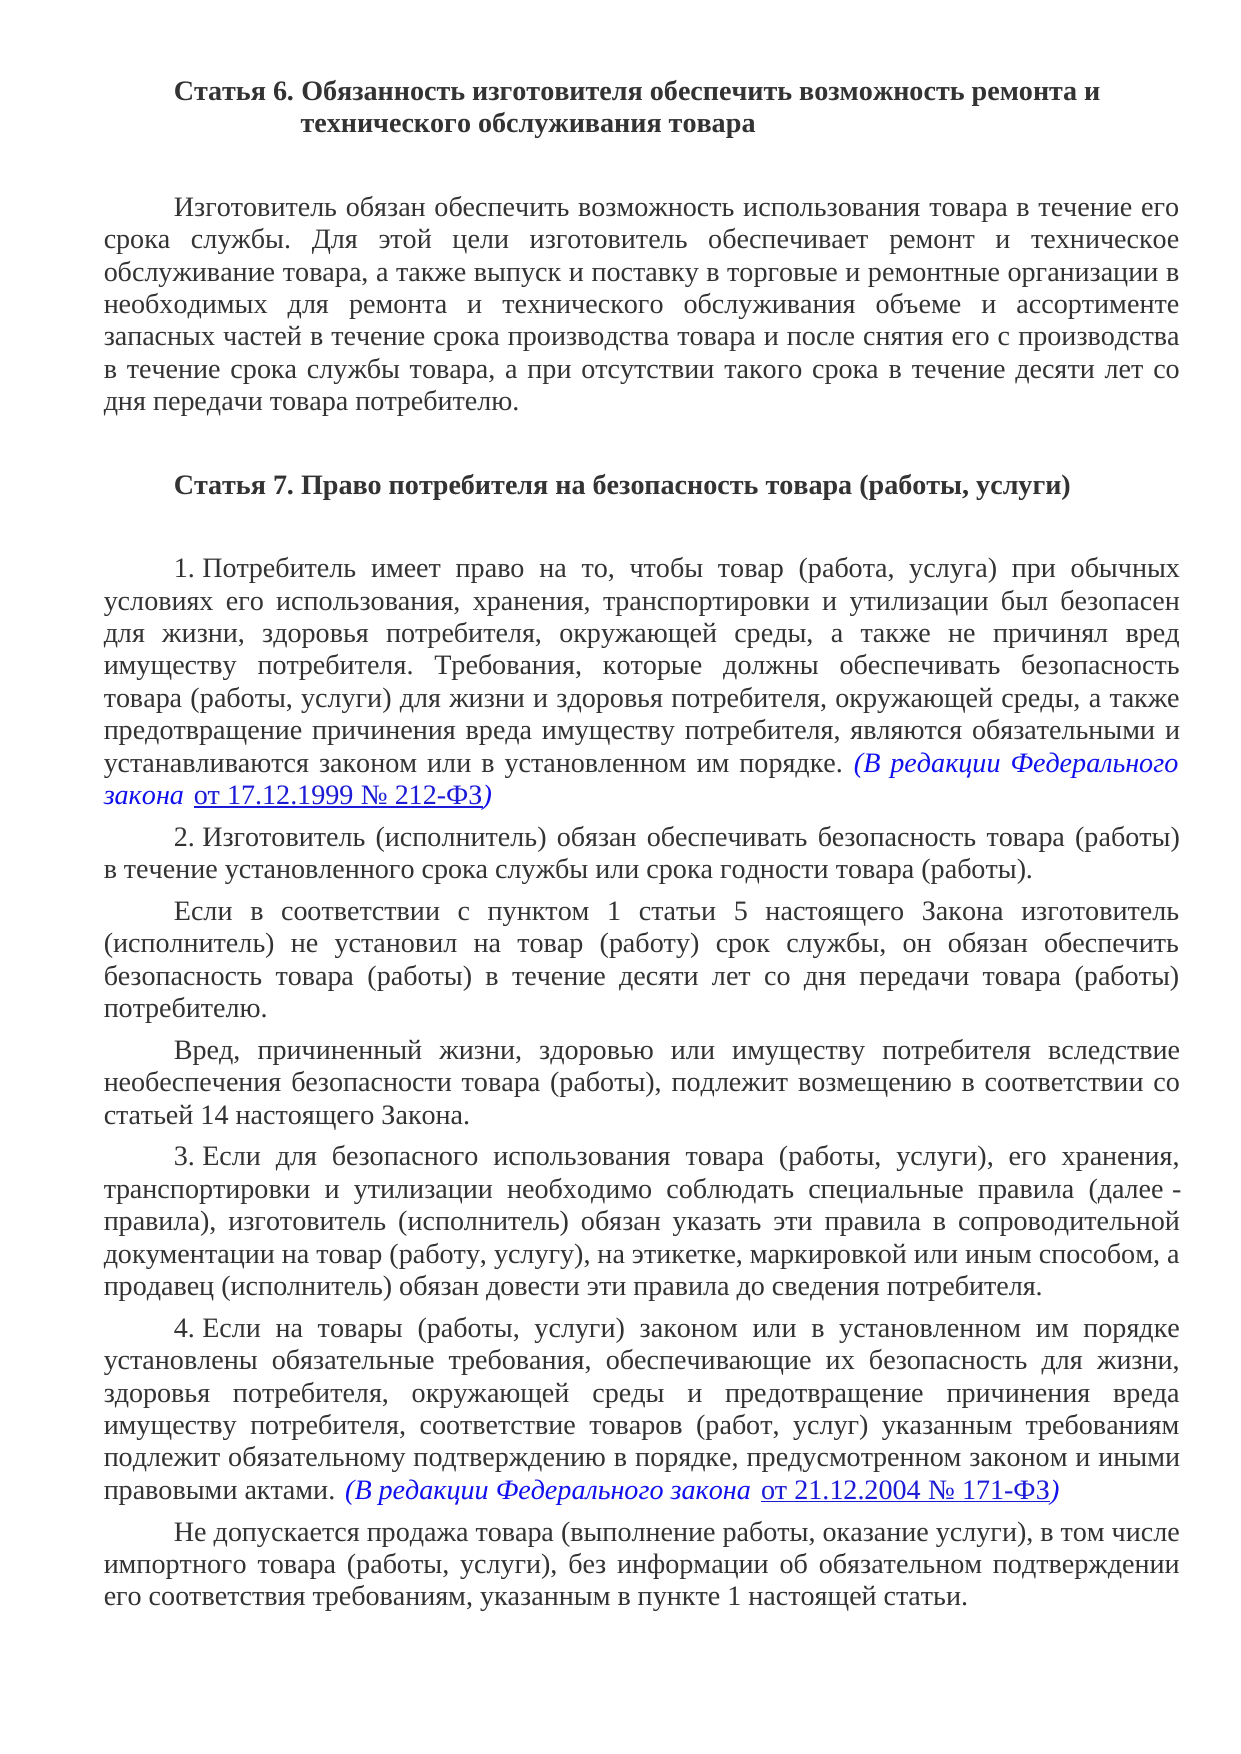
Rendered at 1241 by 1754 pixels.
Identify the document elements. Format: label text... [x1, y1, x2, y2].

text Изготовитель обязан обеспечить возможность использования товара в течение его срока службы. Для этой цели изготовитель обеспечивает ремонт и техническое обслуживание товара, а также выпуск и поставку в торговые и ремонтные организации в необходимых для ремонта и технического обслуживания объеме и ассортименте запасных частей в течение срока производства товара и после снятия его с производства в течение срока службы товара, а при отсутствии такого срока в течение десяти лет со дня передачи товара потребителю. [103, 190, 1181, 417]
text Если в соответствии с пунктом 1 статьи 5 настоящего Закона изготовитель (исполнитель) не установил на товар (работу) срок службы, он обязан обеспечить безопасность товара (работы) в течение десяти лет со дня передачи товара (работы) потребителю. [103, 894, 1181, 1023]
text Статья 7. Право потребителя на безопасность товара (работы, услуги) [174, 468, 1181, 500]
text 1. Потребитель имеет право на то, чтобы товар (работа, услуга) при обычных условиях его использования, хранения, транспортировки и утилизации был безопасен для жизни, здоровья потребителя, окружающей среды, а также не причинял вред имуществу потребителя. Требования, которые должны обеспечивать безопасность товара (работы, услуги) для жизни и здоровья потребителя, окружающей среды, а также предотвращение причинения вреда имуществу потребителя, являются обязательными и устанавливаются законом или в установленном им порядке. (В редакции Федерального закона от 17.12.1999 № 212-ФЗ) [103, 551, 1181, 810]
text Не допускается продажа товара (выполнение работы, оказание услуги), в том числе импортного товара (работы, услуги), без информации об обязательном подтверждении его соответствия требованиям, указанным в пункте 1 настоящей статьи. [103, 1514, 1181, 1612]
text 2. Изготовитель (исполнитель) обязан обеспечивать безопасность товара (работы) в течение установленного срока службы или срока годности товара (работы). [103, 820, 1181, 884]
text Вред, причиненный жизни, здоровью или имуществу потребителя вследствие необеспечения безопасности товара (работы), подлежит возмещению в соответствии со статьей 14 настоящего Закона. [103, 1033, 1181, 1130]
text 4. Если на товары (работы, услуги) законом или в установленном им порядке установлены обязательные требования, обеспечивающие их безопасность для жизни, здоровья потребителя, окружающей среды и предотвращение причинения вреда имуществу потребителя, соответствие товаров (работ, услуг) указанным требованиям подлежит обязательному подтверждению в порядке, предусмотренном законом и иными правовыми актами. (В редакции Федерального закона от 21.12.2004 № 171-ФЗ) [103, 1311, 1181, 1505]
text Статья 6. Обязанность изготовителя обеспечить возможность ремонта и технического обслуживания товара [174, 74, 1181, 139]
text 3. Если для безопасного использования товара (работы, услуги), его хранения, транспортировки и утилизации необходимо соблюдать специальные правила (далее - правила), изготовитель (исполнитель) обязан указать эти правила в сопроводительной документации на товар (работу, услугу), на этикетке, маркировкой или иным способом, а продавец (исполнитель) обязан довести эти правила до сведения потребителя. [103, 1139, 1181, 1301]
